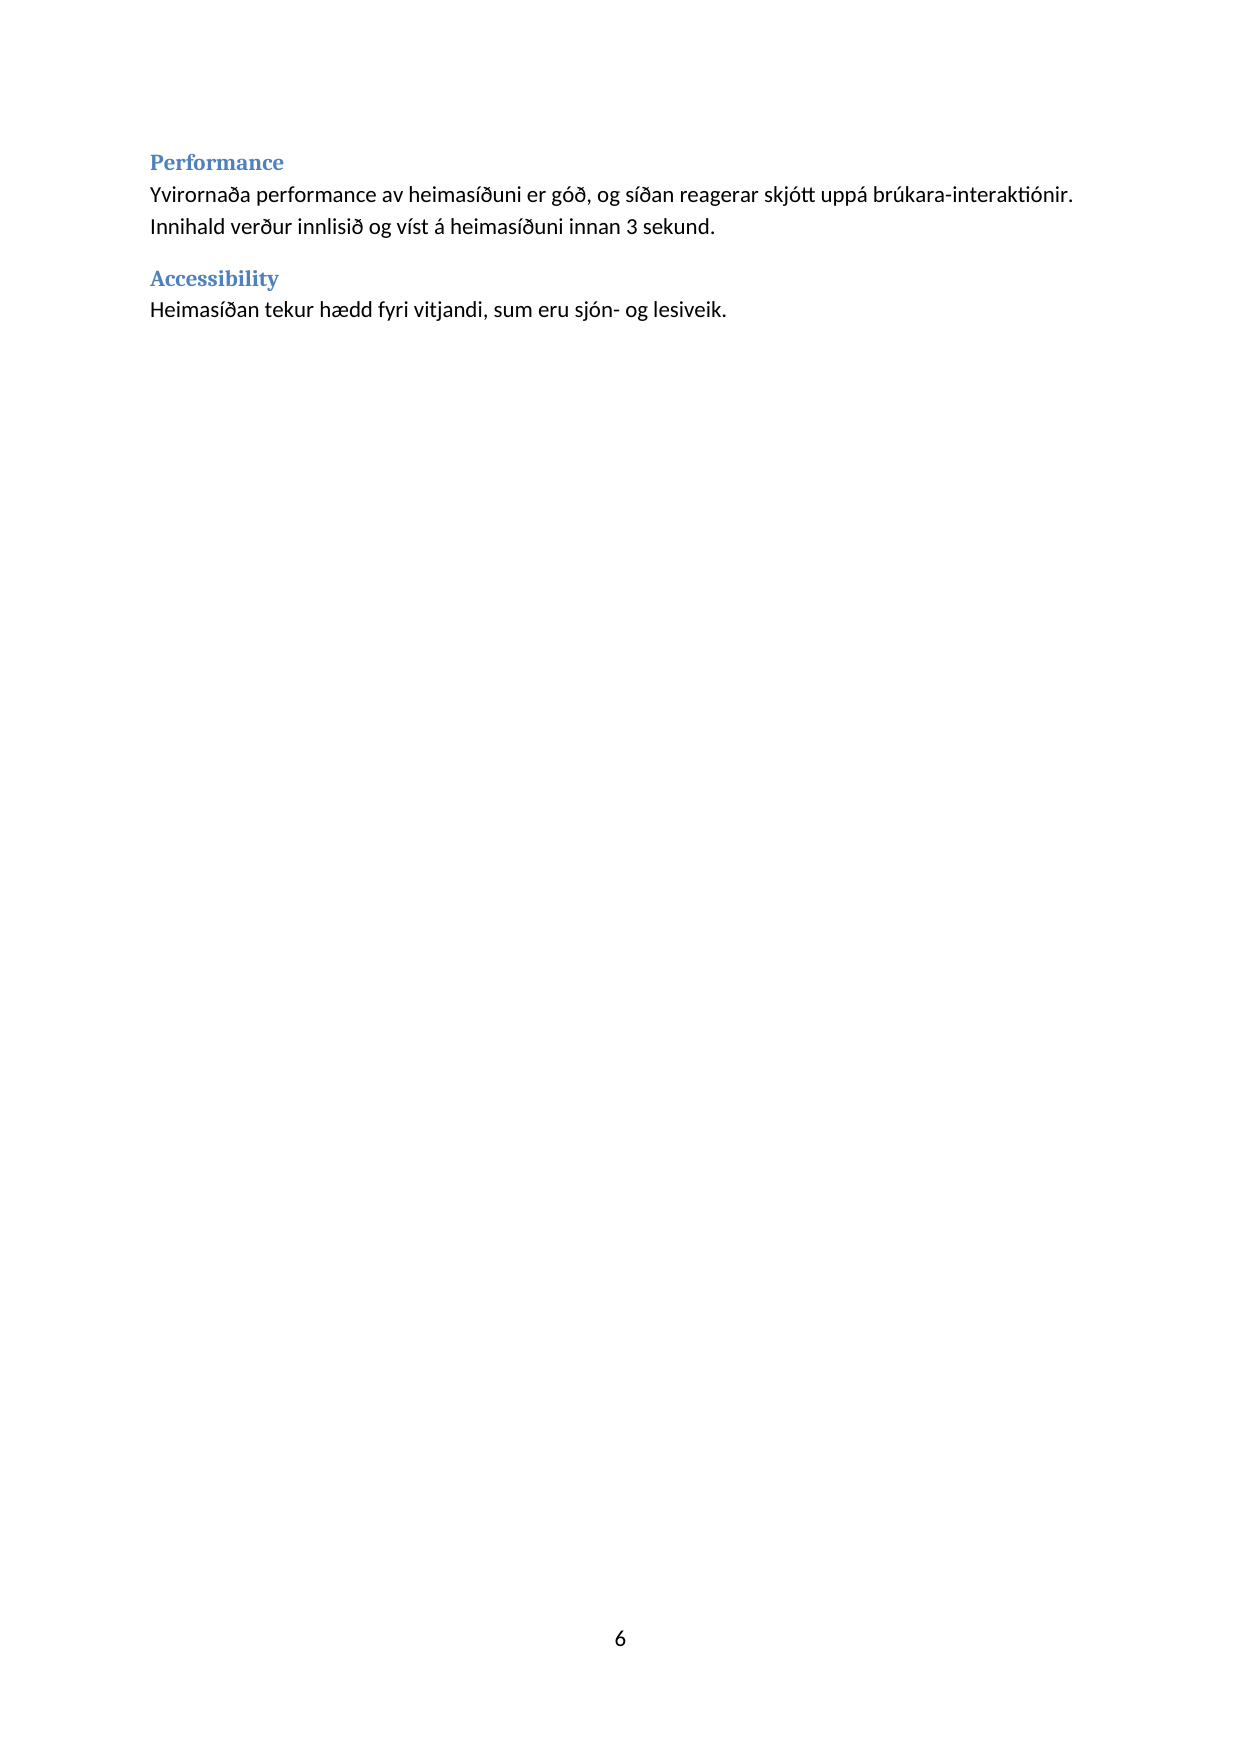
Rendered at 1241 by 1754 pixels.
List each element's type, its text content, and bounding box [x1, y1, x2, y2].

text Heimasíðan tekur hædd fyri vitjandi, sum eru sjón- og lesiveik. [150, 296, 1090, 324]
subtitle Accessibility [150, 265, 1090, 292]
text Yvirornaða performance av heimasíðuni er góð, og síðan reagerar skjótt uppá brúkara-interaktiónir. Innihald verður innlisið og víst á heimasíðuni innan 3 sekund. [150, 180, 1090, 240]
subtitle Performance [150, 150, 1090, 176]
